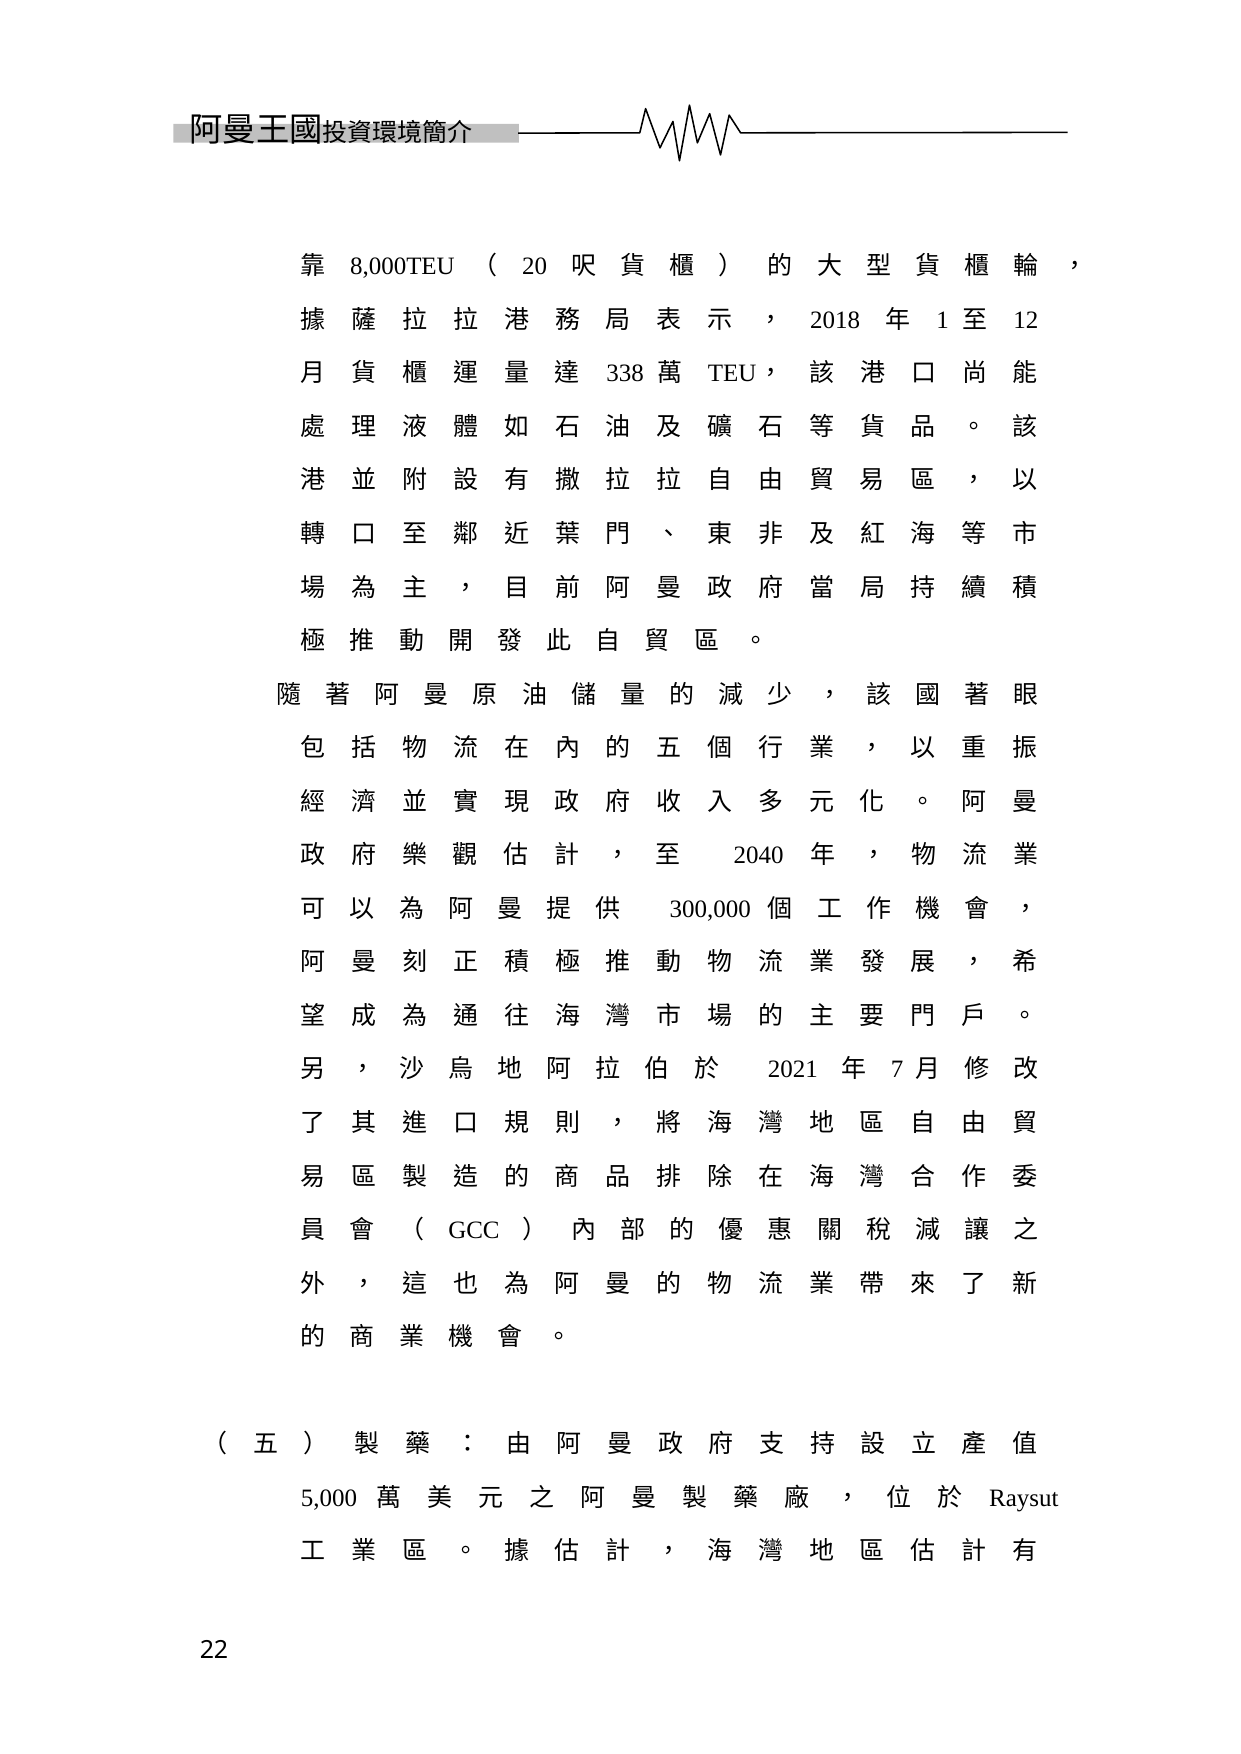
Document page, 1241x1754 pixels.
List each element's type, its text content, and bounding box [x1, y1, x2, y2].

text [202, 1415, 1063, 1576]
text 隨著阿曼原油儲量的減少，該國著眼包括物流在內的五個行業，以重振經濟並實現政府收入多元化。阿曼政府樂觀估計，至 2040 年，物流業可以為阿曼提供 300,000個工作機會，阿曼刻正積極推動物流業發展，希望成為通往海灣市場的主要門戶。另，沙烏地阿拉伯於 2021年7月修改了其進口規則，將海灣地區自由貿易區製造的商品排除在海灣合作委員會（GCC）內部的優惠關稅減讓之外，這也為阿曼的物流業帶來了新的商業機會。 [202, 666, 1063, 1362]
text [202, 237, 1063, 666]
